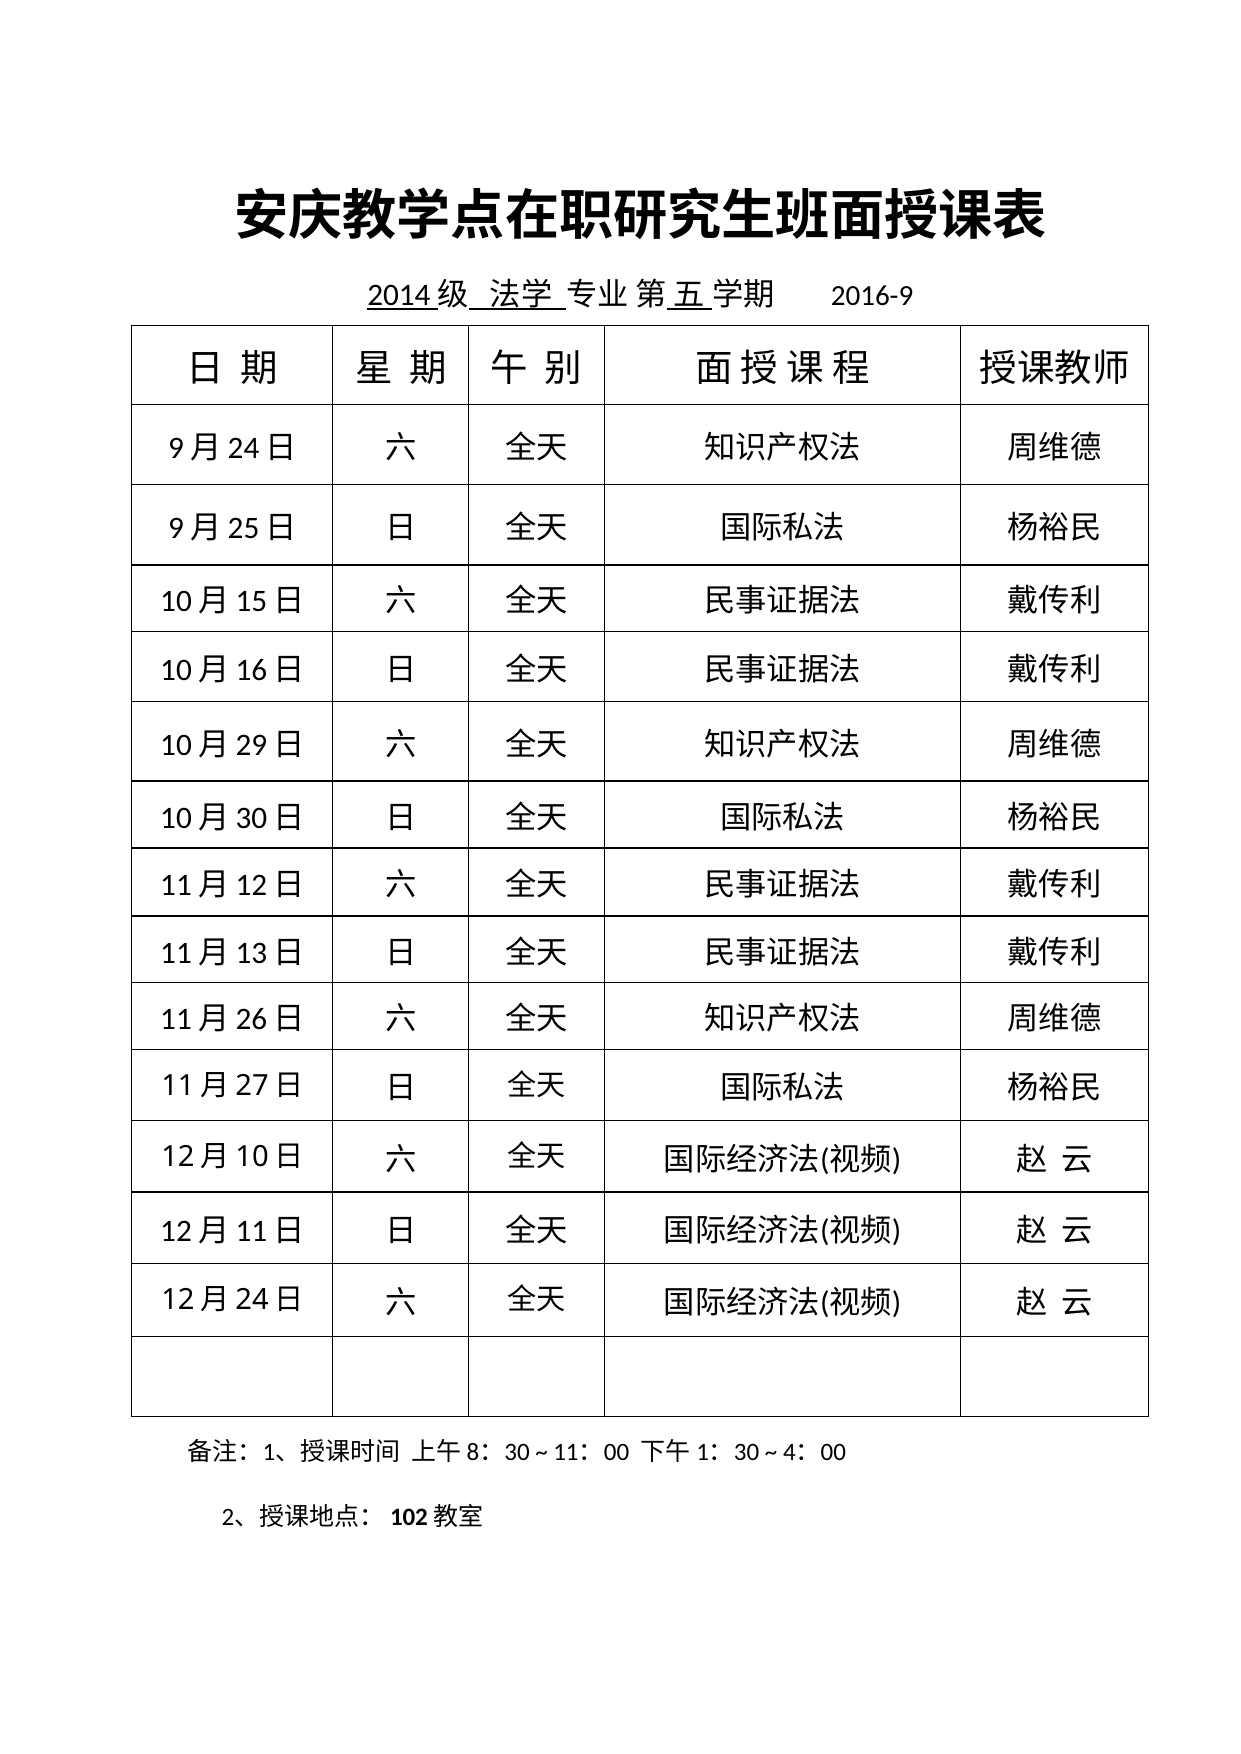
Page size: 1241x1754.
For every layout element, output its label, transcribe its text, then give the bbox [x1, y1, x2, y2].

table_cell 六 [333, 849, 468, 915]
table_cell 10月29日 [132, 702, 332, 780]
table_header 面 授 课 程 [605, 326, 960, 404]
table_cell 全天 [469, 632, 604, 701]
table_cell 11月12日 [132, 849, 332, 915]
text 安庆教学点在职研究生班面授课表 2014 级 法学 专业 第 五 学期 2016-9 [187, 162, 1093, 324]
table_cell 11月13日 [132, 917, 332, 982]
table_cell 全天 [469, 849, 604, 915]
table_cell 国际经济法(视频) [605, 1264, 960, 1336]
table_cell 赵 云 [961, 1193, 1148, 1263]
table_cell 日 [333, 782, 468, 847]
table_cell [961, 1337, 1148, 1416]
table_cell 9月24日 [132, 405, 332, 484]
table_cell 杨裕民 [961, 485, 1148, 564]
table_cell 10月15日 [132, 566, 332, 631]
table_cell 杨裕民 [961, 782, 1148, 847]
table_cell 国际私法 [605, 485, 960, 564]
table_cell 全天 [469, 1050, 604, 1120]
table_cell 全天 [469, 1193, 604, 1263]
table_cell 民事证据法 [605, 632, 960, 701]
table_cell 戴传利 [961, 566, 1148, 631]
table_cell 戴传利 [961, 849, 1148, 915]
table_cell 杨裕民 [961, 1050, 1148, 1120]
table_cell 知识产权法 [605, 405, 960, 484]
table_cell 戴传利 [961, 917, 1148, 982]
table_cell 9月25日 [132, 485, 332, 564]
table_cell 国际私法 [605, 1050, 960, 1120]
table_cell 赵 云 [961, 1121, 1148, 1191]
table_cell 知识产权法 [605, 702, 960, 780]
table_cell [605, 1337, 960, 1416]
table_cell 12月11日 [132, 1193, 332, 1263]
table_cell 知识产权法 [605, 983, 960, 1048]
table_cell 10月30日 [132, 782, 332, 847]
table_cell [469, 1337, 604, 1416]
table_cell 全天 [469, 1264, 604, 1336]
table_cell 赵 云 [961, 1264, 1148, 1336]
table_cell 六 [333, 702, 468, 780]
table_cell 全天 [469, 1121, 604, 1191]
table_cell 周维德 [961, 983, 1148, 1048]
table_cell 日 [333, 1193, 468, 1263]
table_cell 六 [333, 1264, 468, 1336]
table_cell 六 [333, 566, 468, 631]
table_cell 周维德 [961, 405, 1148, 484]
table_cell 全天 [469, 566, 604, 631]
table_cell 周维德 [961, 702, 1148, 780]
table_cell 全天 [469, 405, 604, 484]
table_cell 全天 [469, 485, 604, 564]
table_cell 国际私法 [605, 782, 960, 847]
table_cell 民事证据法 [605, 849, 960, 915]
table_cell 民事证据法 [605, 917, 960, 982]
table_cell 10月16日 [132, 632, 332, 701]
table_cell 全天 [469, 702, 604, 780]
table_cell 国际经济法(视频) [605, 1193, 960, 1263]
table_cell [132, 1337, 332, 1416]
table_cell 日 [333, 917, 468, 982]
table_cell 全天 [469, 782, 604, 847]
table_cell 全天 [469, 983, 604, 1048]
table_cell 民事证据法 [605, 566, 960, 631]
table_cell 六 [333, 1121, 468, 1191]
table_cell 12月10日 [132, 1121, 332, 1191]
table_header 星 期 [333, 326, 468, 404]
table_cell 11月26日 [132, 983, 332, 1048]
table_header 日 期 [132, 326, 332, 404]
table_cell 全天 [469, 917, 604, 982]
table_cell 11月27日 [132, 1050, 332, 1120]
text 2、授课地点： 102教室 [187, 1482, 1093, 1547]
table_cell 戴传利 [961, 632, 1148, 701]
table_cell 六 [333, 983, 468, 1048]
table_cell 国际经济法(视频) [605, 1121, 960, 1191]
table_cell 六 [333, 405, 468, 484]
table_cell 日 [333, 1050, 468, 1120]
table_header 午 别 [469, 326, 604, 404]
table_cell 日 [333, 485, 468, 564]
text 备注：1、授课时间 上午8：30 ~ 11：00 下午 1：30 ~ 4：00 [187, 1417, 1093, 1482]
table_cell 日 [333, 632, 468, 701]
table_header 授课教师 [961, 326, 1148, 404]
table_cell 12月24日 [132, 1264, 332, 1336]
table_cell [333, 1337, 468, 1416]
